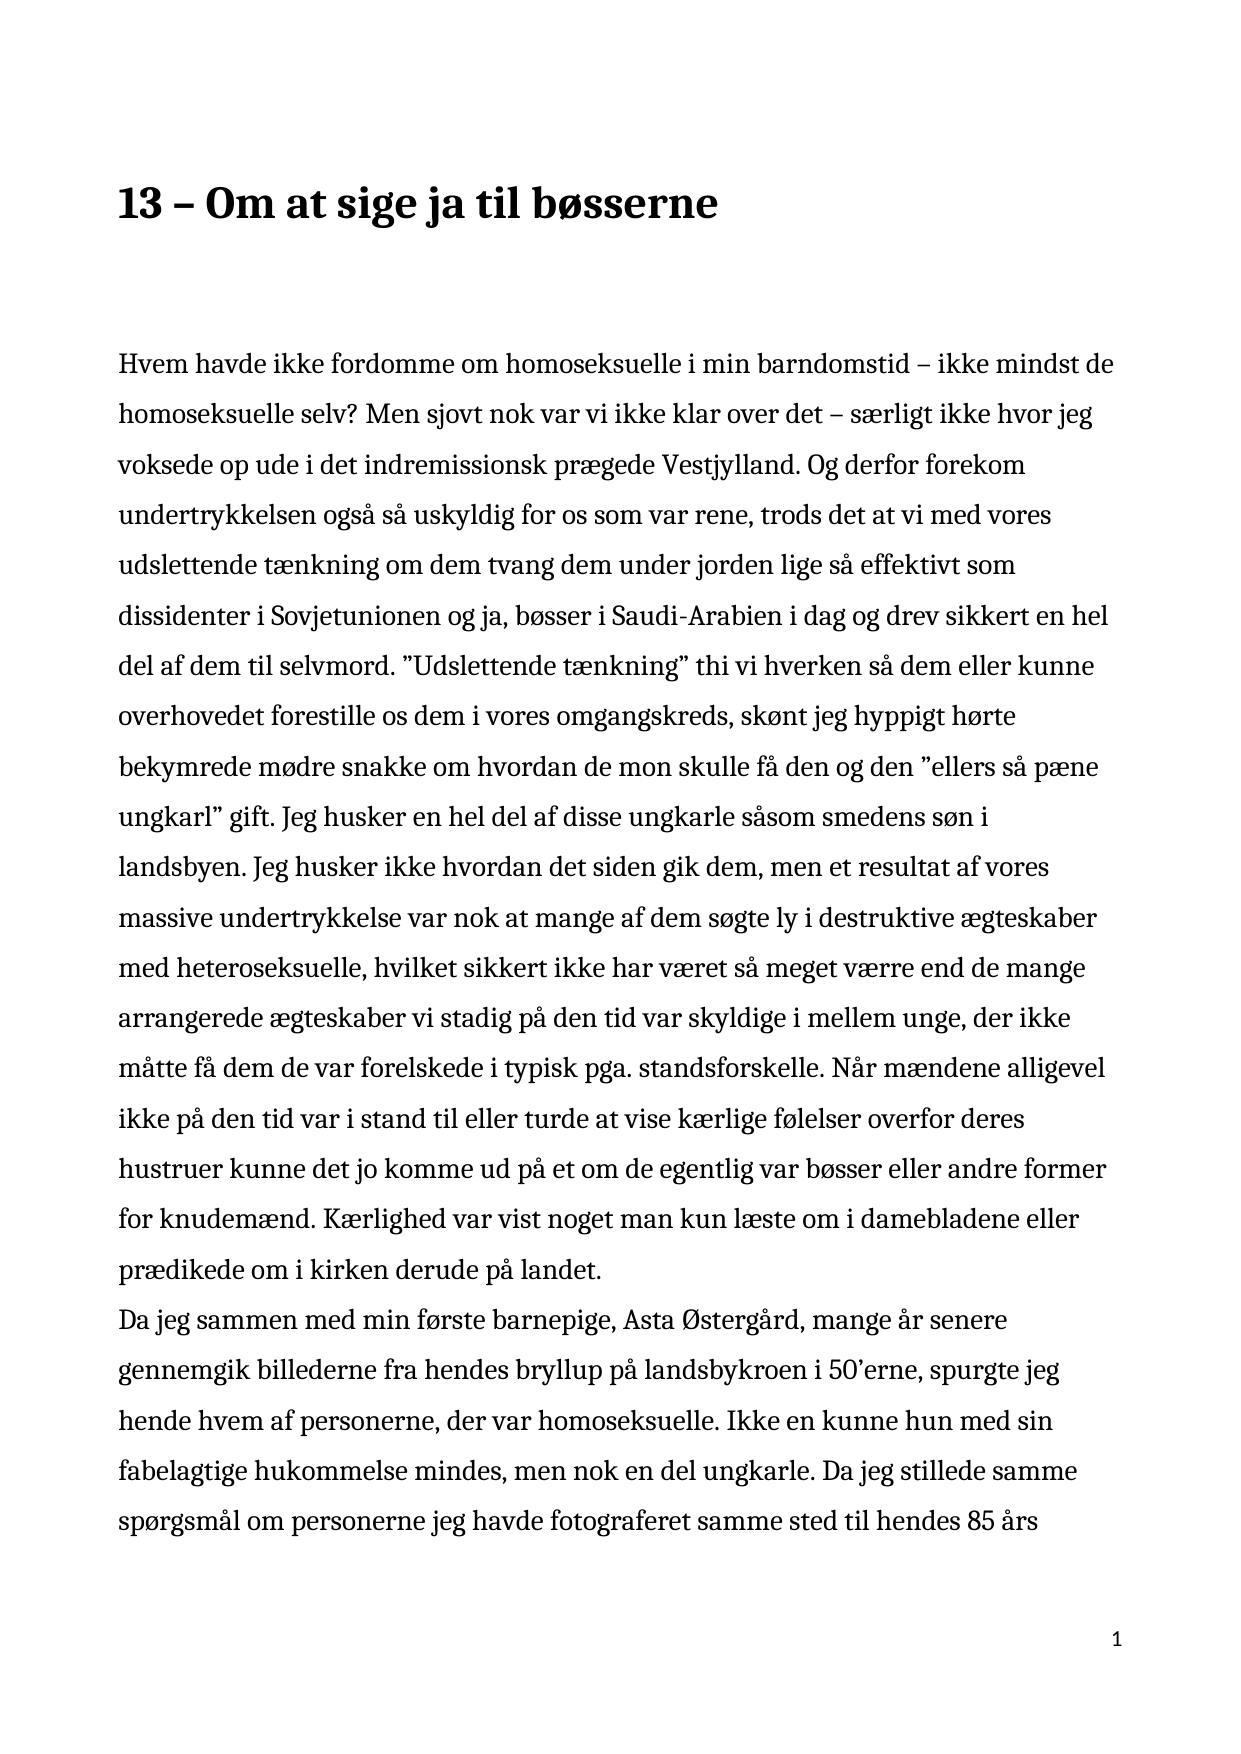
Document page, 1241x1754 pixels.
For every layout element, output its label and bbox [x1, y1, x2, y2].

text [118, 177, 1122, 1538]
